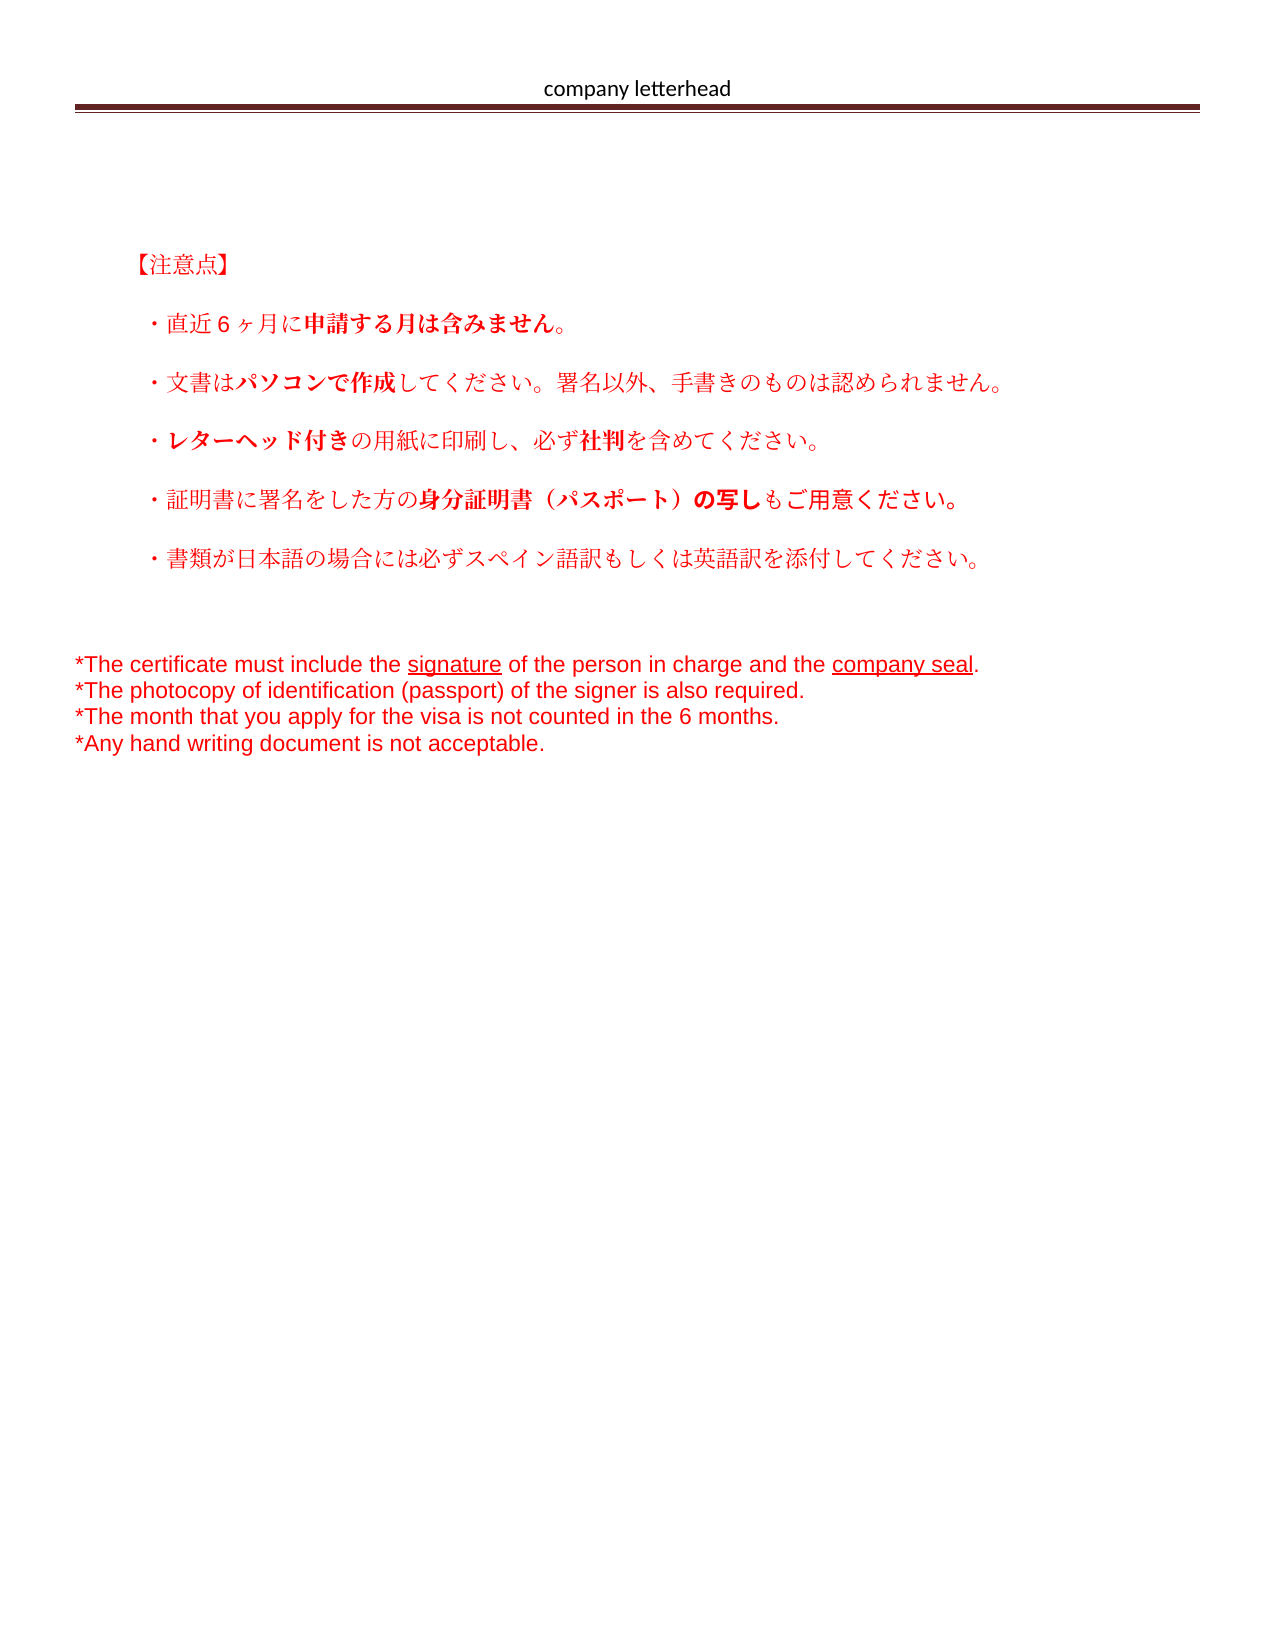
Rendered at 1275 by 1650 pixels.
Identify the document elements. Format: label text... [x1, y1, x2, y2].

text *The month that you apply for the visa is not counted in the 6 months. [75, 703, 1200, 729]
text ・書類が日本語の場合には必ずスペイン語訳もしくは英語訳を添付してください。 [75, 541, 1200, 574]
text *The certificate must include the signature of the person in charge and the company seal. [75, 651, 1200, 677]
text ・文書はパソコンで作成してください。署名以外、手書きのものは認められません。 [75, 364, 1200, 397]
text *The photocopy of identification (passport) of the signer is also required. [75, 677, 1200, 703]
text 【注意点】 [75, 247, 1200, 280]
text *Any hand writing document is not acceptable. [75, 729, 1200, 756]
text ・レターヘッド付きの用紙に印刷し、必ず社判を含めてください。 [75, 423, 1200, 456]
text ・証明書に署名をした方の身分証明書（パスポート）の写しもご用意ください。 [75, 482, 1200, 515]
text ・直近6ヶ月に申請する月は含みません。 [75, 306, 1200, 339]
